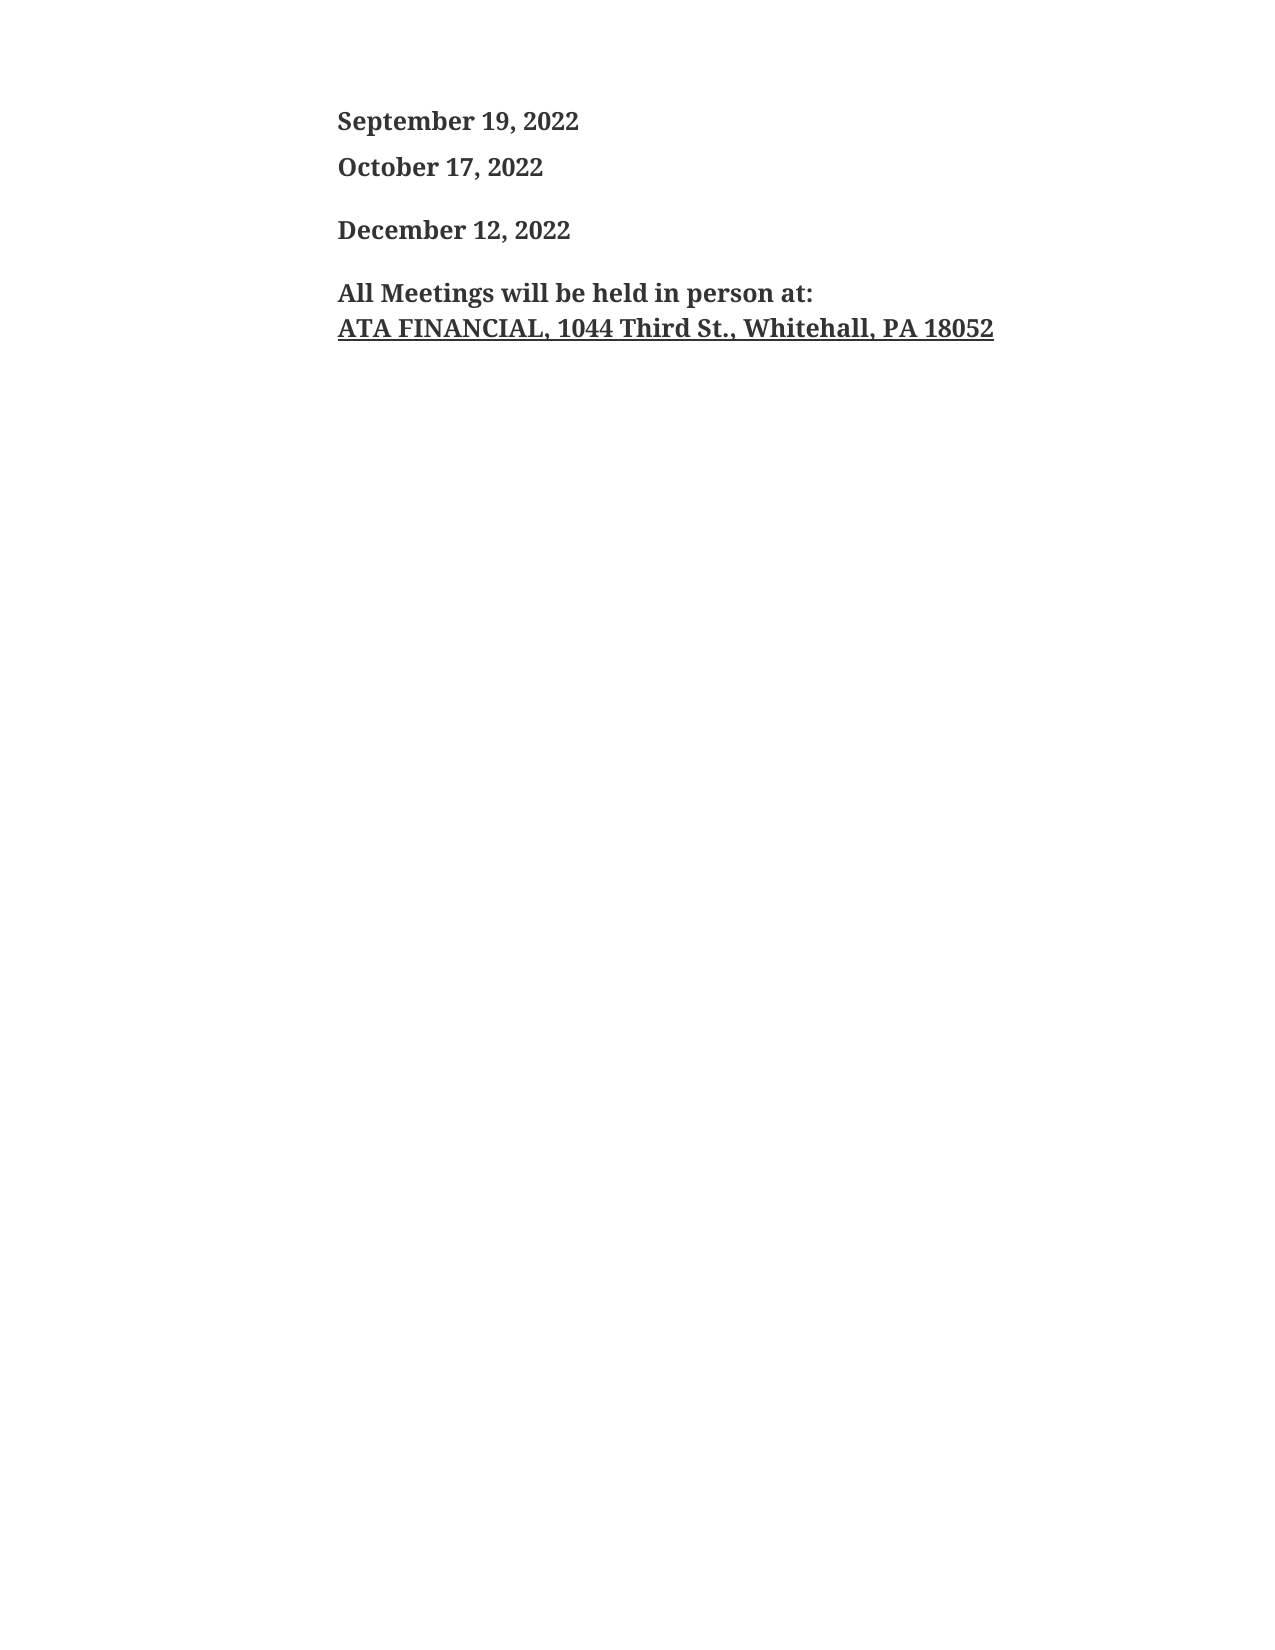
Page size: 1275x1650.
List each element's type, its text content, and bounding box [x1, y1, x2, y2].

text October 17, 2022 [337, 150, 1162, 184]
text September 19, 2022 [337, 103, 1162, 137]
text December 12, 2022 [337, 213, 1162, 247]
text All Meetings will be held in person at: ATA FINANCIAL, 1044 Third St., Whitehall, PA 18052 [337, 276, 1162, 344]
